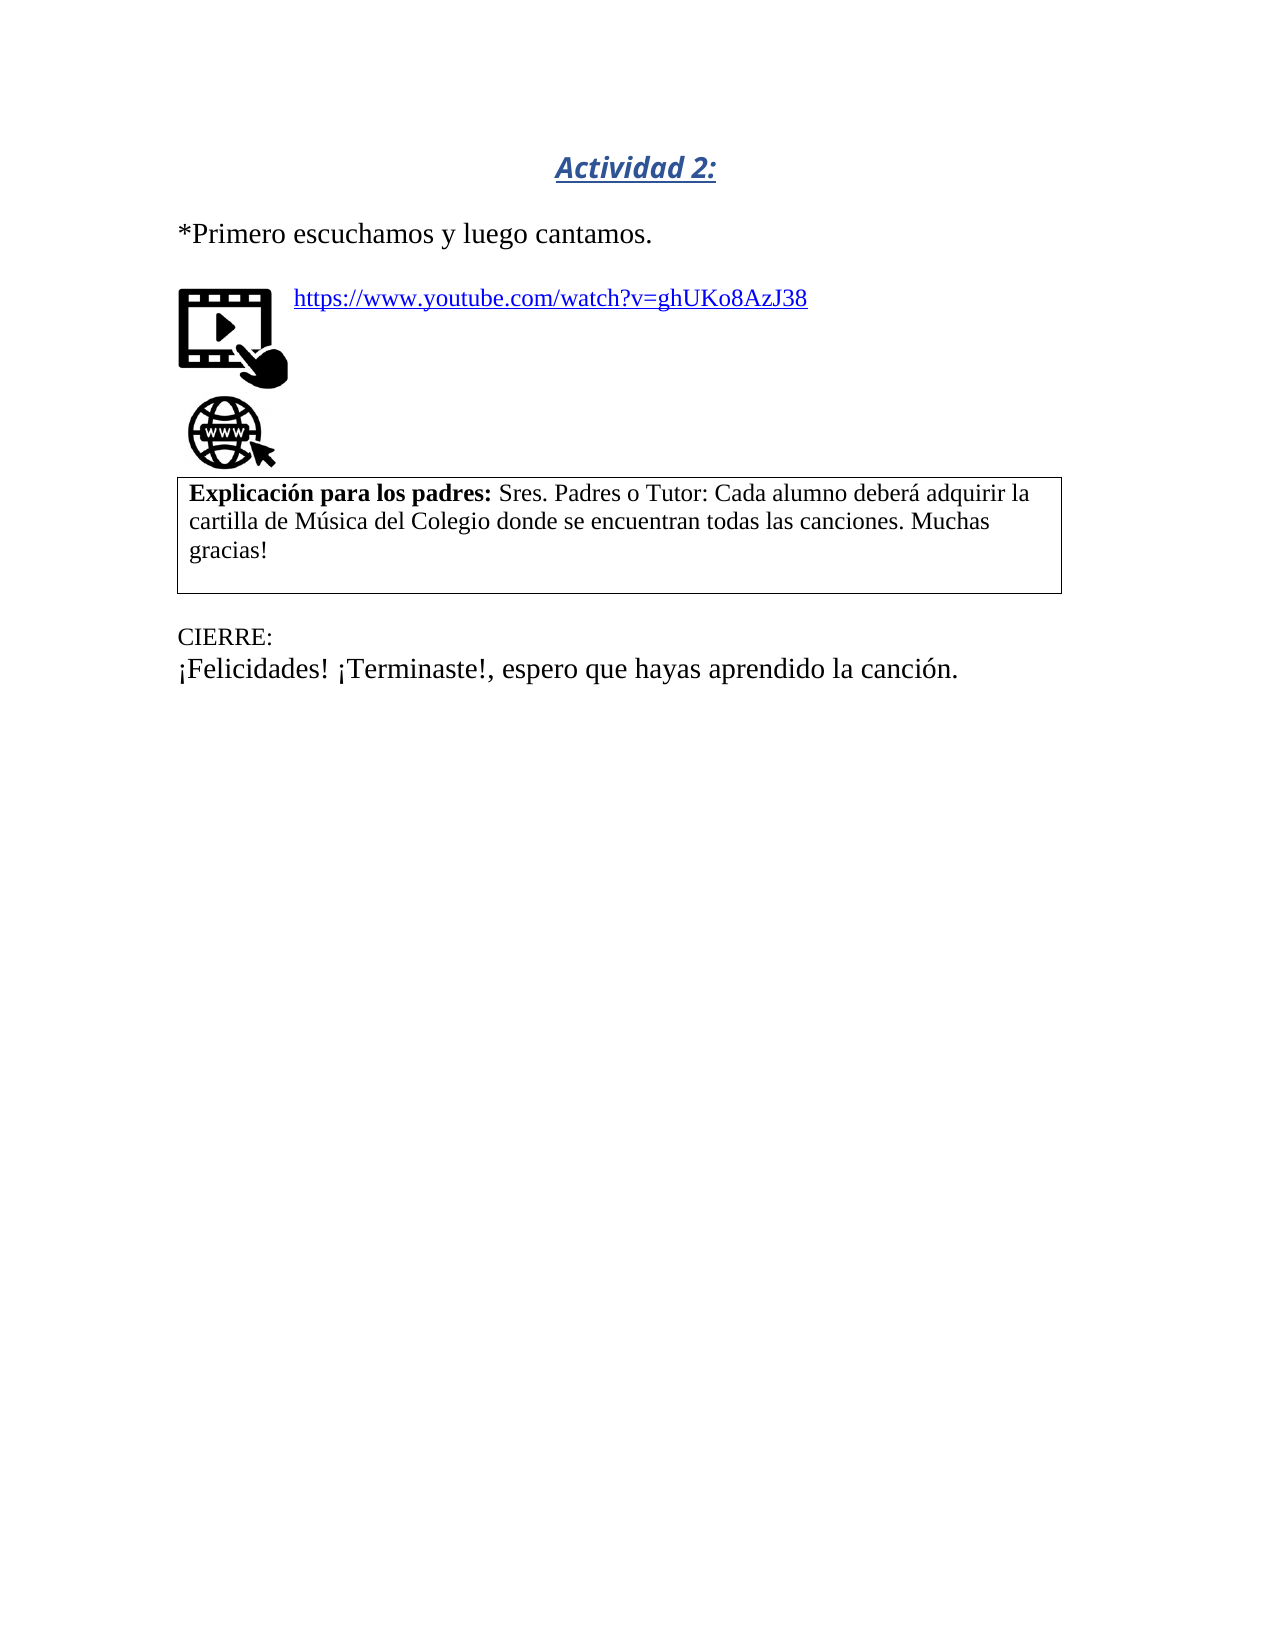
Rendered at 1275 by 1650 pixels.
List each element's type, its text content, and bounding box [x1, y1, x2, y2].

text https://www.youtube.com/watch?v=ghUKo8AzJ38 [177, 283, 1098, 312]
text *Primero escuchamos y luego cantamos. [177, 216, 1098, 249]
subtitle Actividad 2: [177, 148, 1098, 187]
text CIERRE: [177, 622, 1098, 651]
text ¡Felicidades! ¡Terminaste!, espero que hayas aprendido la canción. [177, 651, 1098, 685]
picture [177, 284, 288, 477]
table_header Explicación para los padres: Sres. Padres o Tutor: Cada alumno deberá adquirir la cartilla de Música del Colegio donde se encuentran todas las canciones. Muchas gracias! [178, 478, 1061, 593]
